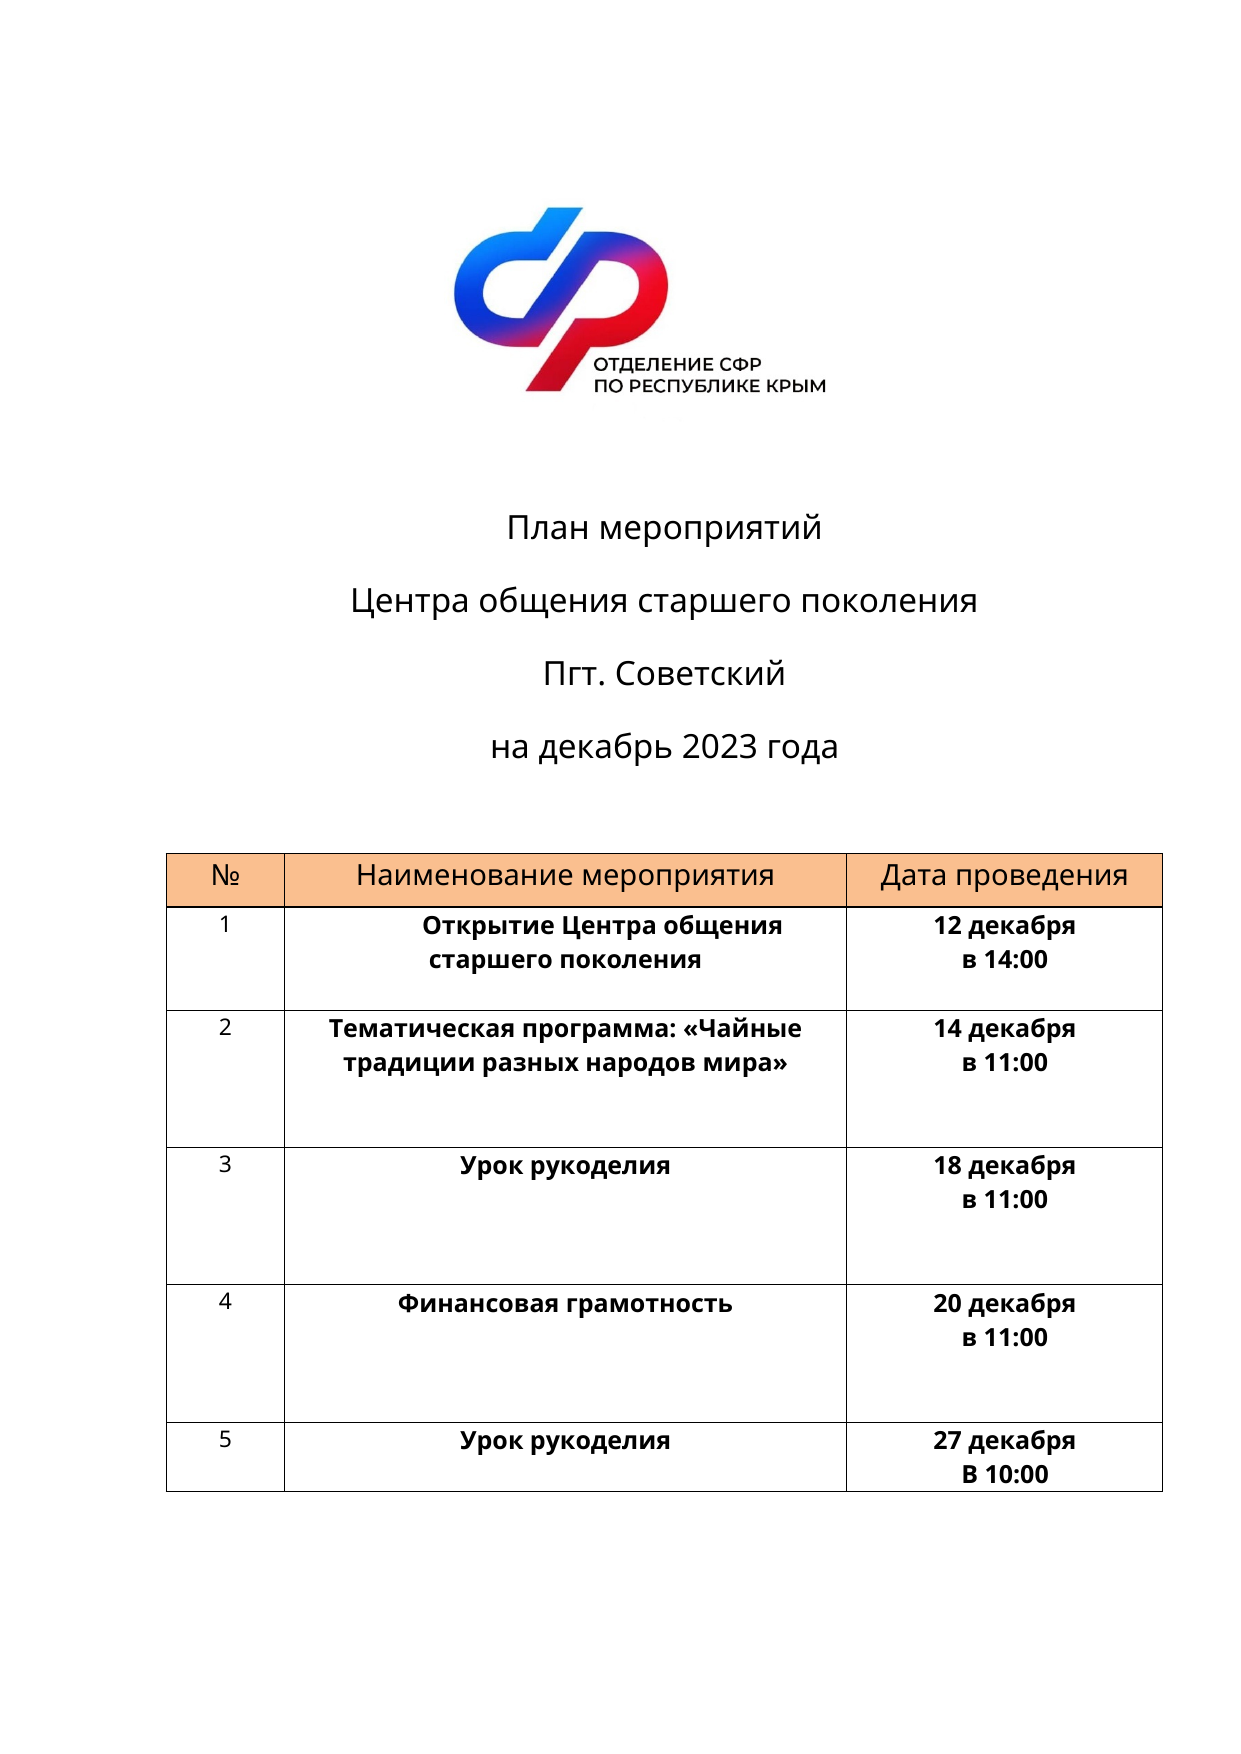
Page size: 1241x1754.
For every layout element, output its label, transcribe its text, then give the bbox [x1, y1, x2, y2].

table_cell 27 декабря В 10:00 [847, 1423, 1162, 1491]
table_cell 5 [167, 1423, 284, 1491]
table_cell Тематическая программа: «Чайные традиции разных народов мира» [285, 1011, 846, 1147]
text Центра общения старшего поколения [177, 577, 1152, 622]
table_header № [167, 854, 284, 906]
table_cell 12 декабря в 14:00 [847, 908, 1162, 1010]
table_cell Урок рукоделия [285, 1423, 846, 1491]
table_cell 2 [167, 1011, 284, 1147]
table_header Дата проведения [847, 854, 1162, 906]
table_cell Финансовая грамотность [285, 1285, 846, 1422]
table_cell Открытие Центра общения старшего поколения [285, 908, 846, 1010]
text на декабрь 2023 года [177, 723, 1152, 768]
table_header Наименование мероприятия [285, 854, 846, 906]
table_cell 18 декабря в 11:00 [847, 1148, 1162, 1284]
text Пгт. Советский [177, 650, 1152, 696]
table_cell 3 [167, 1148, 284, 1284]
picture [433, 118, 896, 479]
text План мероприятий [177, 504, 1152, 549]
table_cell 1 [167, 908, 284, 1010]
table_cell 20 декабря в 11:00 [847, 1285, 1162, 1422]
table_cell 4 [167, 1285, 284, 1422]
table_cell Урок рукоделия [285, 1148, 846, 1284]
table_cell 14 декабря в 11:00 [847, 1011, 1162, 1147]
